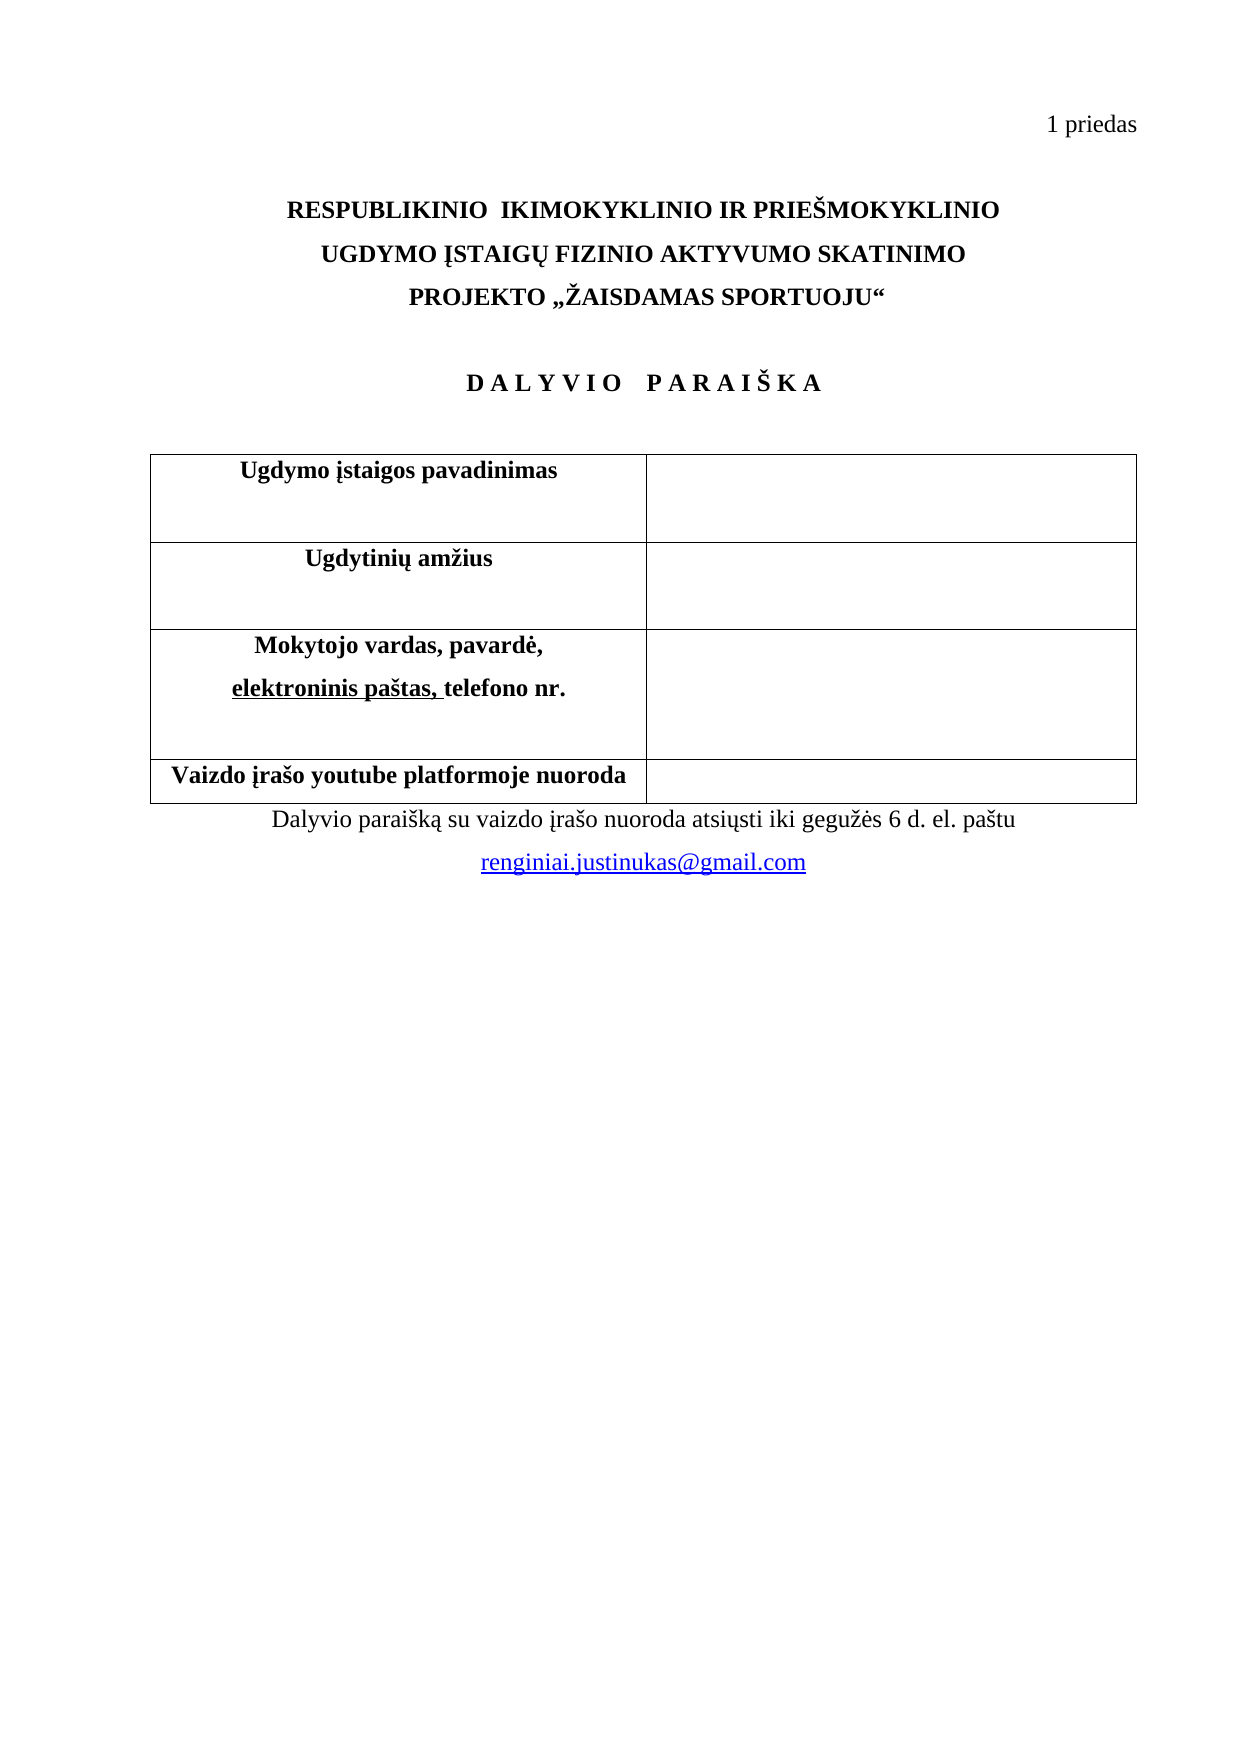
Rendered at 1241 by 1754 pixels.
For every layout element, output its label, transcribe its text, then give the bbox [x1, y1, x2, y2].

text RESPUBLIKINIO IKIMOKYKLINIO IR PRIEŠMOKYKLINIO [150, 196, 1137, 224]
table_cell Ugdytinių amžius [151, 543, 646, 629]
table_cell [647, 543, 1136, 629]
table_cell Vaizdo įrašo youtube platformoje nuoroda [151, 760, 646, 803]
text D A L Y V I O P A R A I Š K A [150, 368, 1137, 397]
text UGDYMO ĮSTAIGŲ FIZINIO AKTYVUMO SKATINIMO [150, 239, 1137, 267]
table_header [647, 455, 1136, 542]
table_cell [647, 760, 1136, 803]
text Dalyvio paraišką su vaizdo įrašo nuoroda atsiųsti iki gegužės 6 d. el. paštu renginiai.justinukas@gmail.com [150, 804, 1137, 876]
table_header Ugdymo įstaigos pavadinimas [151, 455, 646, 542]
text 1 priedas [150, 109, 1137, 138]
table_cell Mokytojo vardas, pavardė, elektroninis paštas, telefono nr. [151, 630, 646, 759]
table_cell [647, 630, 1136, 759]
text PROJEKTO „ŽAISDAMAS SPORTUOJU“ [150, 282, 1137, 311]
